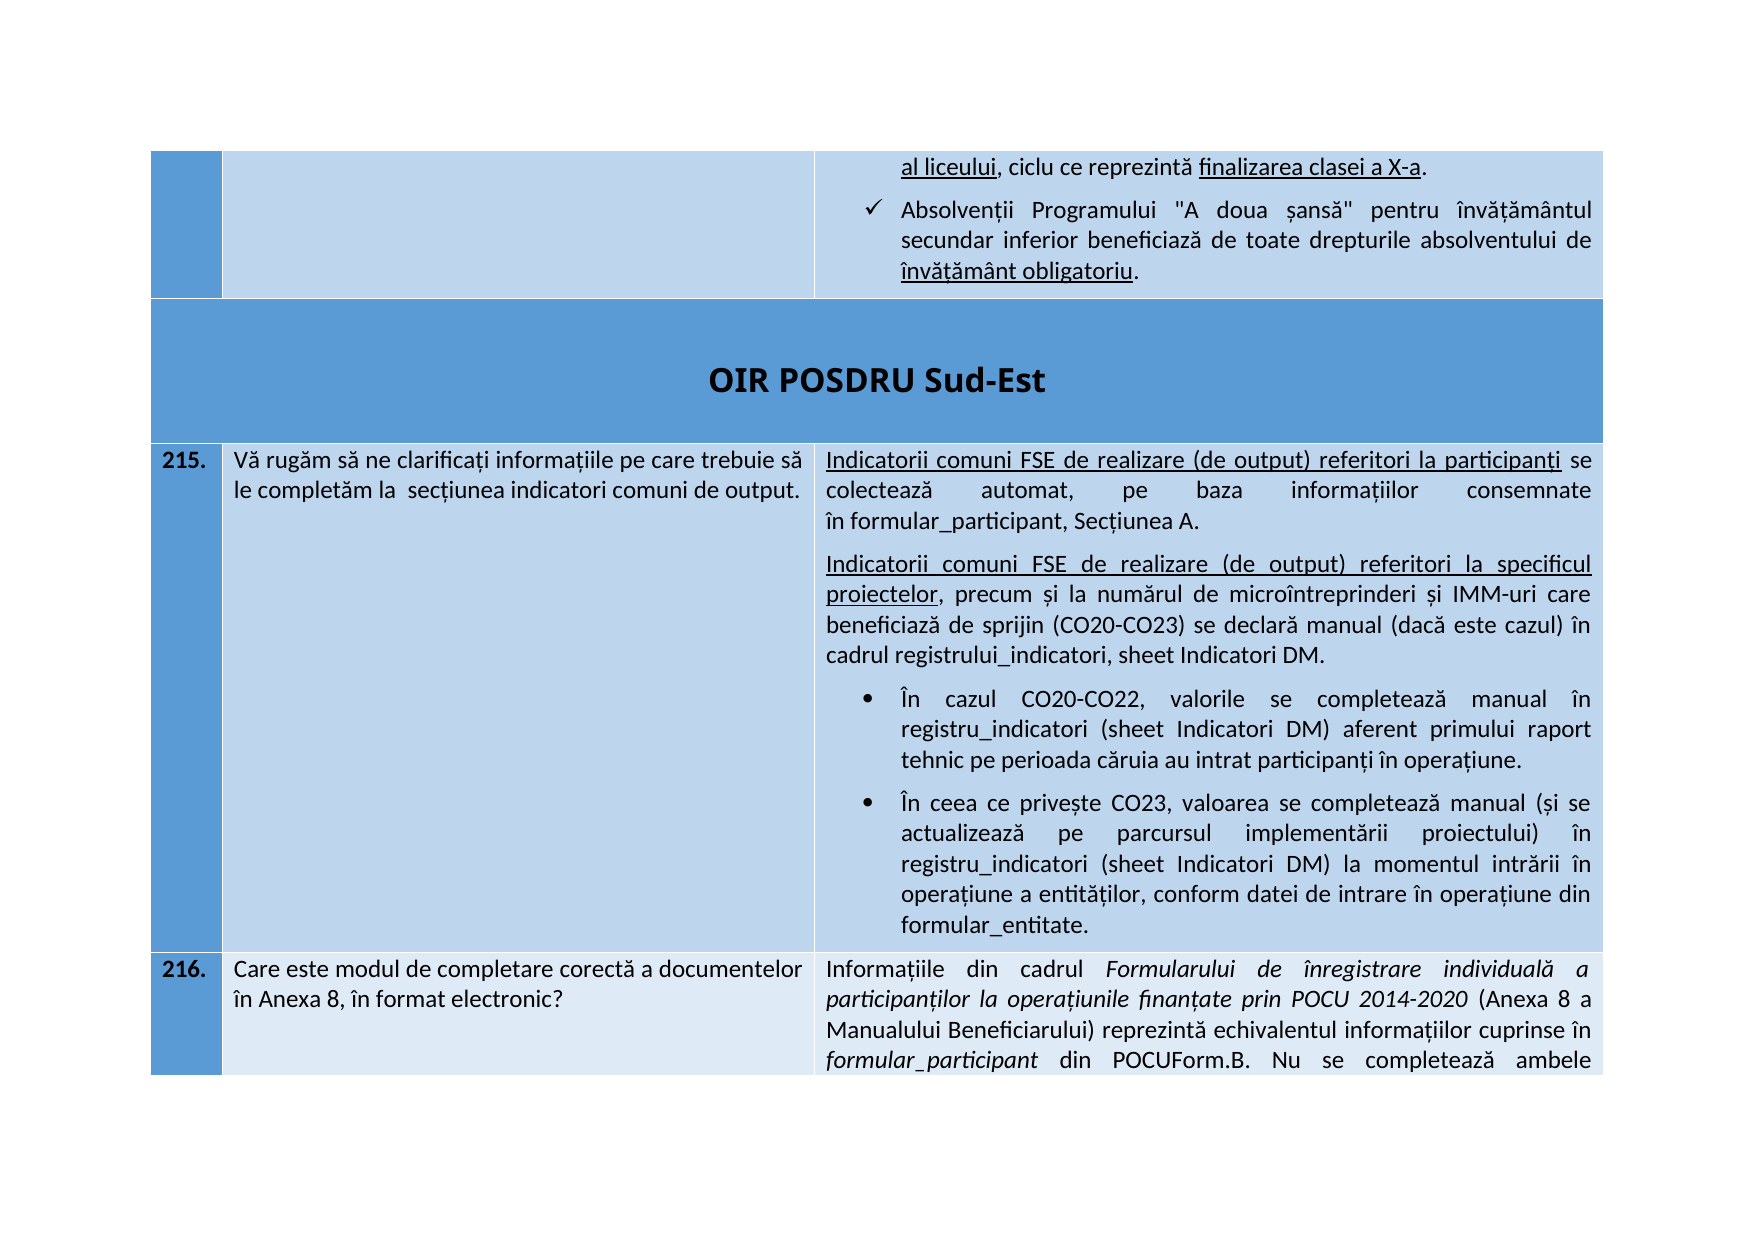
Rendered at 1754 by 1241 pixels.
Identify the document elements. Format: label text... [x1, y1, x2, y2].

table_cell [151, 444, 222, 952]
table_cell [815, 151, 1603, 298]
table_cell Indicatorii comuni FSE de realizare (de output) referitori la participanți se colectează automat, pe baza informațiilor consemnate în formular_participant, Secțiunea A. Indicatorii comuni FSE de realizare (de output) referitori la specificul proiectelor, precum și la numărul de microîntreprinderi și IMM-uri care beneficiază de sprijin (CO20-CO23) se declară manual (dacă este cazul) în cadrul registrului_indicatori, sheet Indicatori DM. În cazul CO20-CO22, valorile se completează manual în registru_indicatori (sheet Indicatori DM) aferent primului raport tehnic pe perioada căruia au intrat participanți în operațiune. În ceea ce privește CO23, valoarea se completează manual (și se actualizează pe parcursul implementării proiectului) în registru_indicatori (sheet Indicatori DM) la momentul intrării în operațiune a entităților, conform datei de intrare în operațiune din formular_entitate. [815, 444, 1603, 952]
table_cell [223, 151, 814, 298]
table_cell [151, 953, 222, 1075]
table_cell Vă rugăm să ne clarificați informațiile pe care trebuie să le completăm la secțiunea indicatori comuni de output. [223, 444, 814, 952]
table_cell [223, 953, 814, 1075]
table_cell OIR POSDRU Sud-Est [151, 299, 1603, 443]
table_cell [815, 953, 1603, 1075]
table_cell [151, 151, 222, 298]
